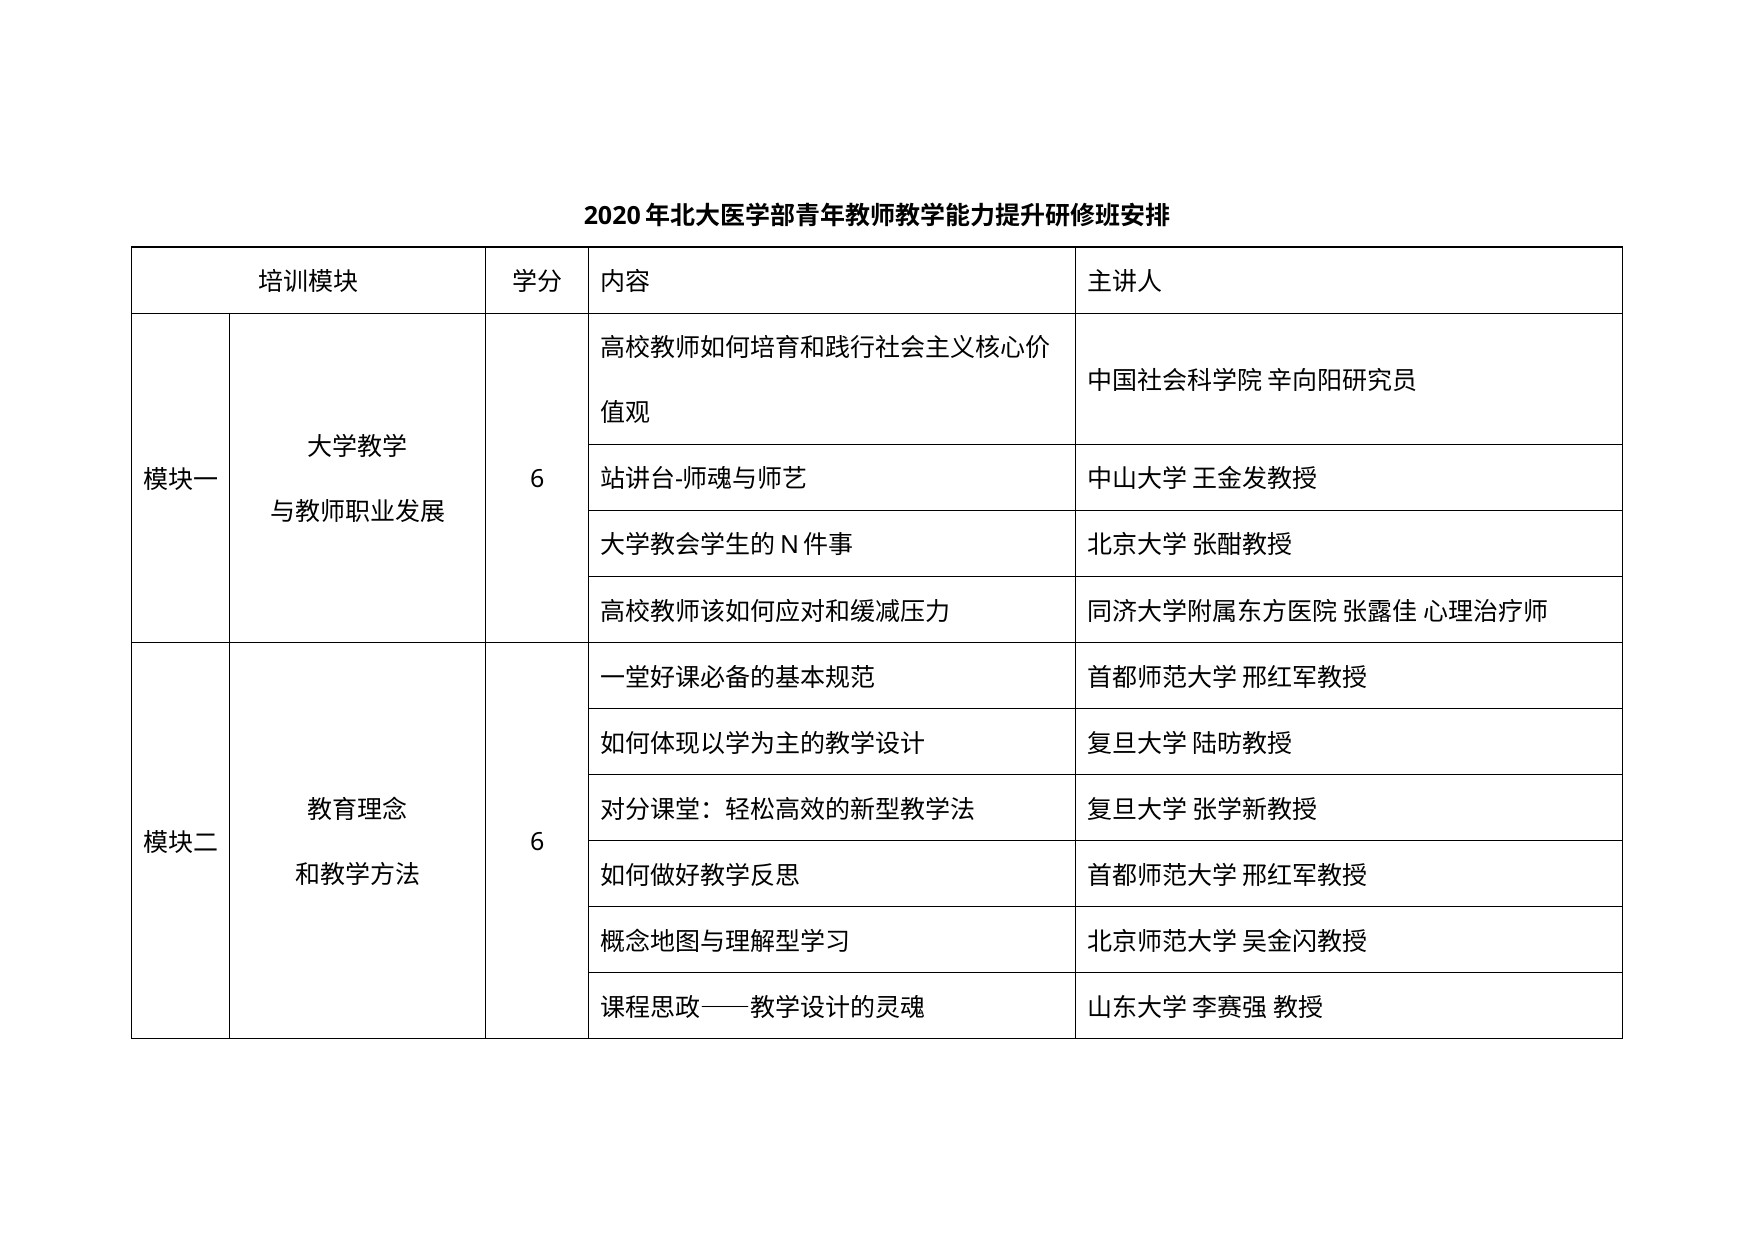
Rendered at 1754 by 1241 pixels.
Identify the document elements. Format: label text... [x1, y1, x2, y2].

table_cell 北京大学 张酣教授 [1076, 511, 1622, 576]
text 2020年北大医学部青年教师教学能力提升研修班安排 [150, 181, 1604, 246]
table_header 内容 [589, 248, 1075, 312]
table_cell 概念地图与理解型学习 [589, 907, 1075, 972]
table_cell 对分课堂：轻松高效的新型教学法 [589, 775, 1075, 840]
table_header 学分 [486, 248, 588, 312]
table_cell 模块二 [132, 643, 229, 1038]
table_cell 北京师范大学 吴金闪教授 [1076, 907, 1622, 972]
table_header 主讲人 [1076, 248, 1622, 312]
table_cell 高校教师如何培育和践行社会主义核心价值观 [589, 314, 1075, 443]
table_cell 大学教学 与教师职业发展 [230, 314, 485, 642]
table_cell 大学教会学生的N件事 [589, 511, 1075, 576]
table_cell 高校教师该如何应对和缓减压力 [589, 577, 1075, 642]
table_cell 首都师范大学 邢红军教授 [1076, 643, 1622, 708]
table_cell 模块一 [132, 314, 229, 642]
table_cell 一堂好课必备的基本规范 [589, 643, 1075, 708]
table_cell 中山大学 王金发教授 [1076, 445, 1622, 509]
table_cell 山东大学 李赛强 教授 [1076, 973, 1622, 1038]
table_cell 站讲台-师魂与师艺 [589, 445, 1075, 509]
table_cell 如何做好教学反思 [589, 841, 1075, 906]
table_cell 课程思政——教学设计的灵魂 [589, 973, 1075, 1038]
table_cell 同济大学附属东方医院 张露佳 心理治疗师 [1076, 577, 1622, 642]
table_cell 教育理念 和教学方法 [230, 643, 485, 1038]
table_header 培训模块 [132, 248, 485, 312]
table_cell 复旦大学 陆昉教授 [1076, 709, 1622, 774]
table_cell 6 [486, 314, 588, 642]
table_cell 中国社会科学院 辛向阳研究员 [1076, 314, 1622, 443]
table_cell 复旦大学 张学新教授 [1076, 775, 1622, 840]
table_cell 首都师范大学 邢红军教授 [1076, 841, 1622, 906]
table_cell 如何体现以学为主的教学设计 [589, 709, 1075, 774]
table_cell 6 [486, 643, 588, 1038]
